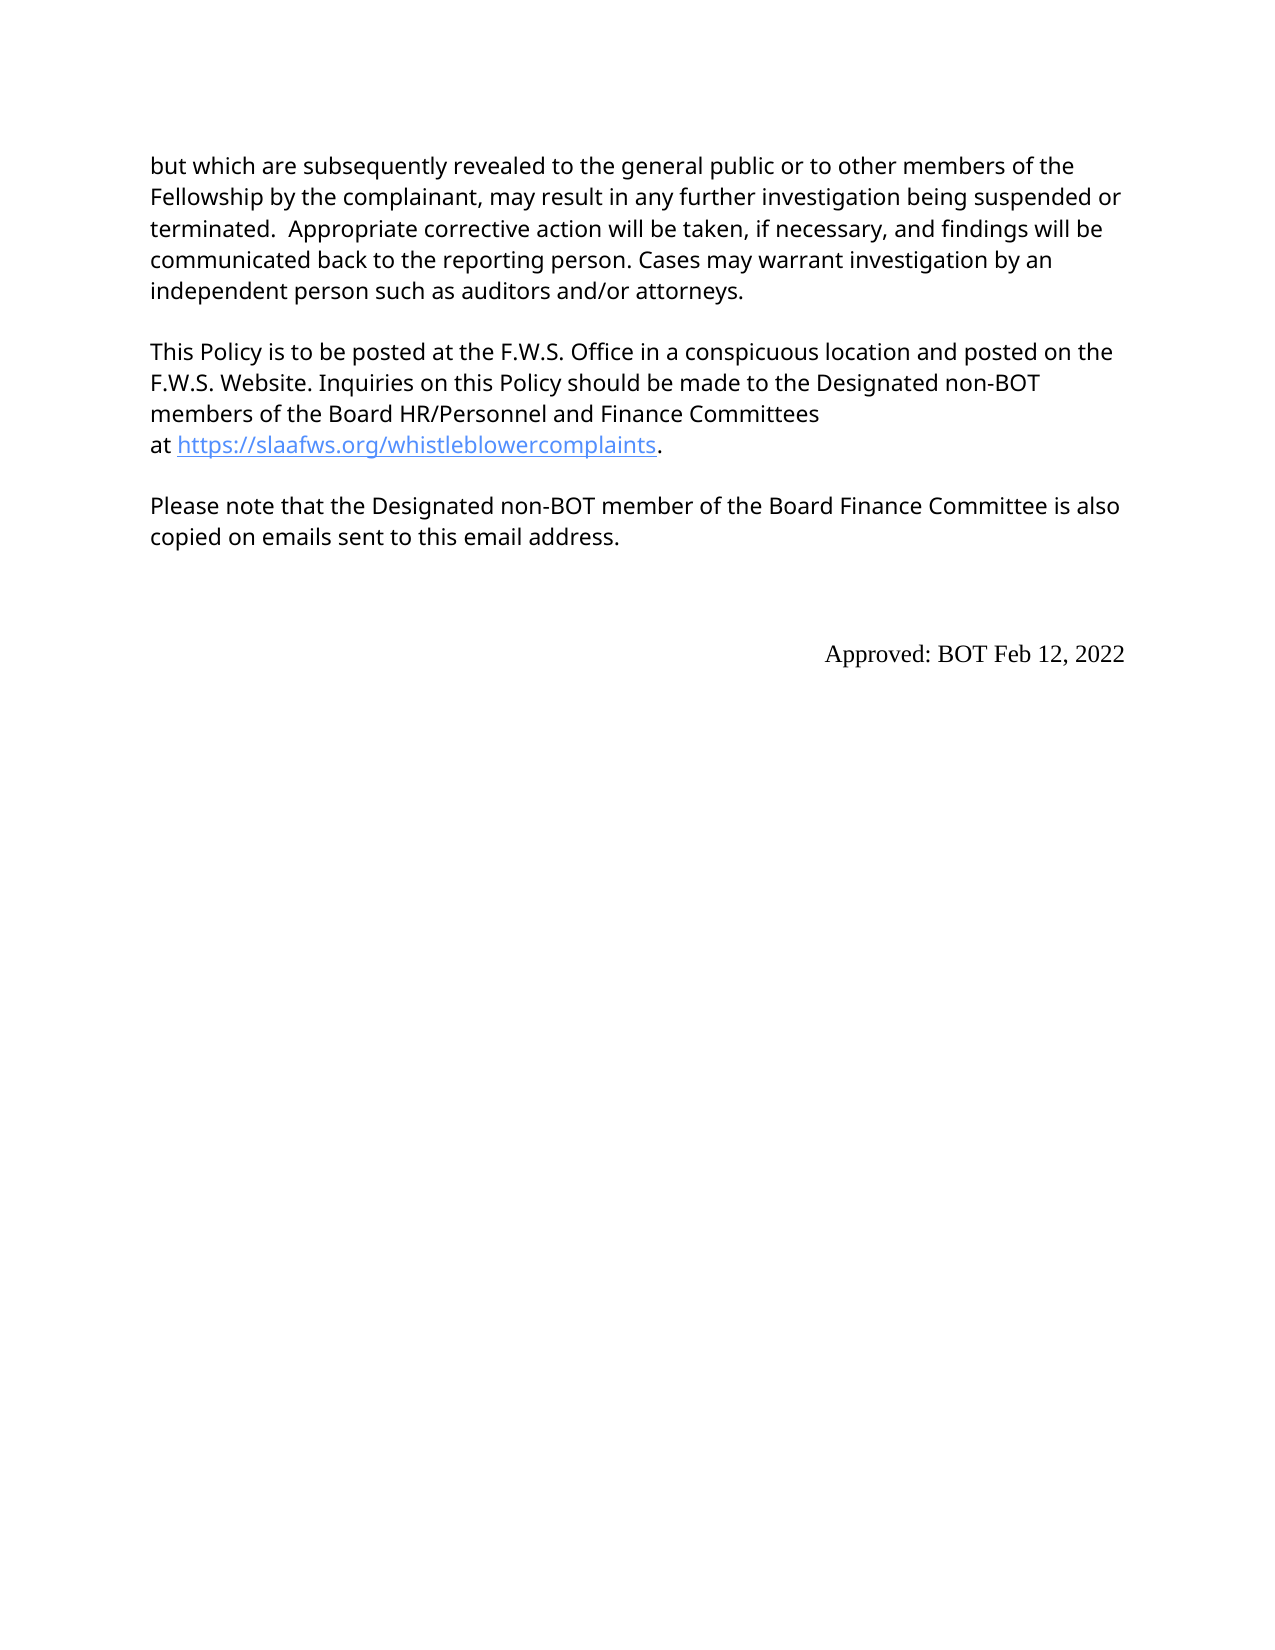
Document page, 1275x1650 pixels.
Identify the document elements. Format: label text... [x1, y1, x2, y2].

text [150, 150, 1125, 306]
text Approved: BOT Feb 12, 2022 [150, 639, 1125, 667]
text Please note that the Designated non-BOT member of the Board Finance Committee is also copied on emails sent to this email address. [150, 489, 1125, 552]
text This Policy is to be posted at the F.W.S. Office in a conspicuous location and posted on the F.W.S. Website. Inquiries on this Policy should be made to the Designated non-BOT members of the Board HR/Personnel and Finance Committees at https://slaafws.org/whistleblowercomplaints. [150, 335, 1125, 460]
